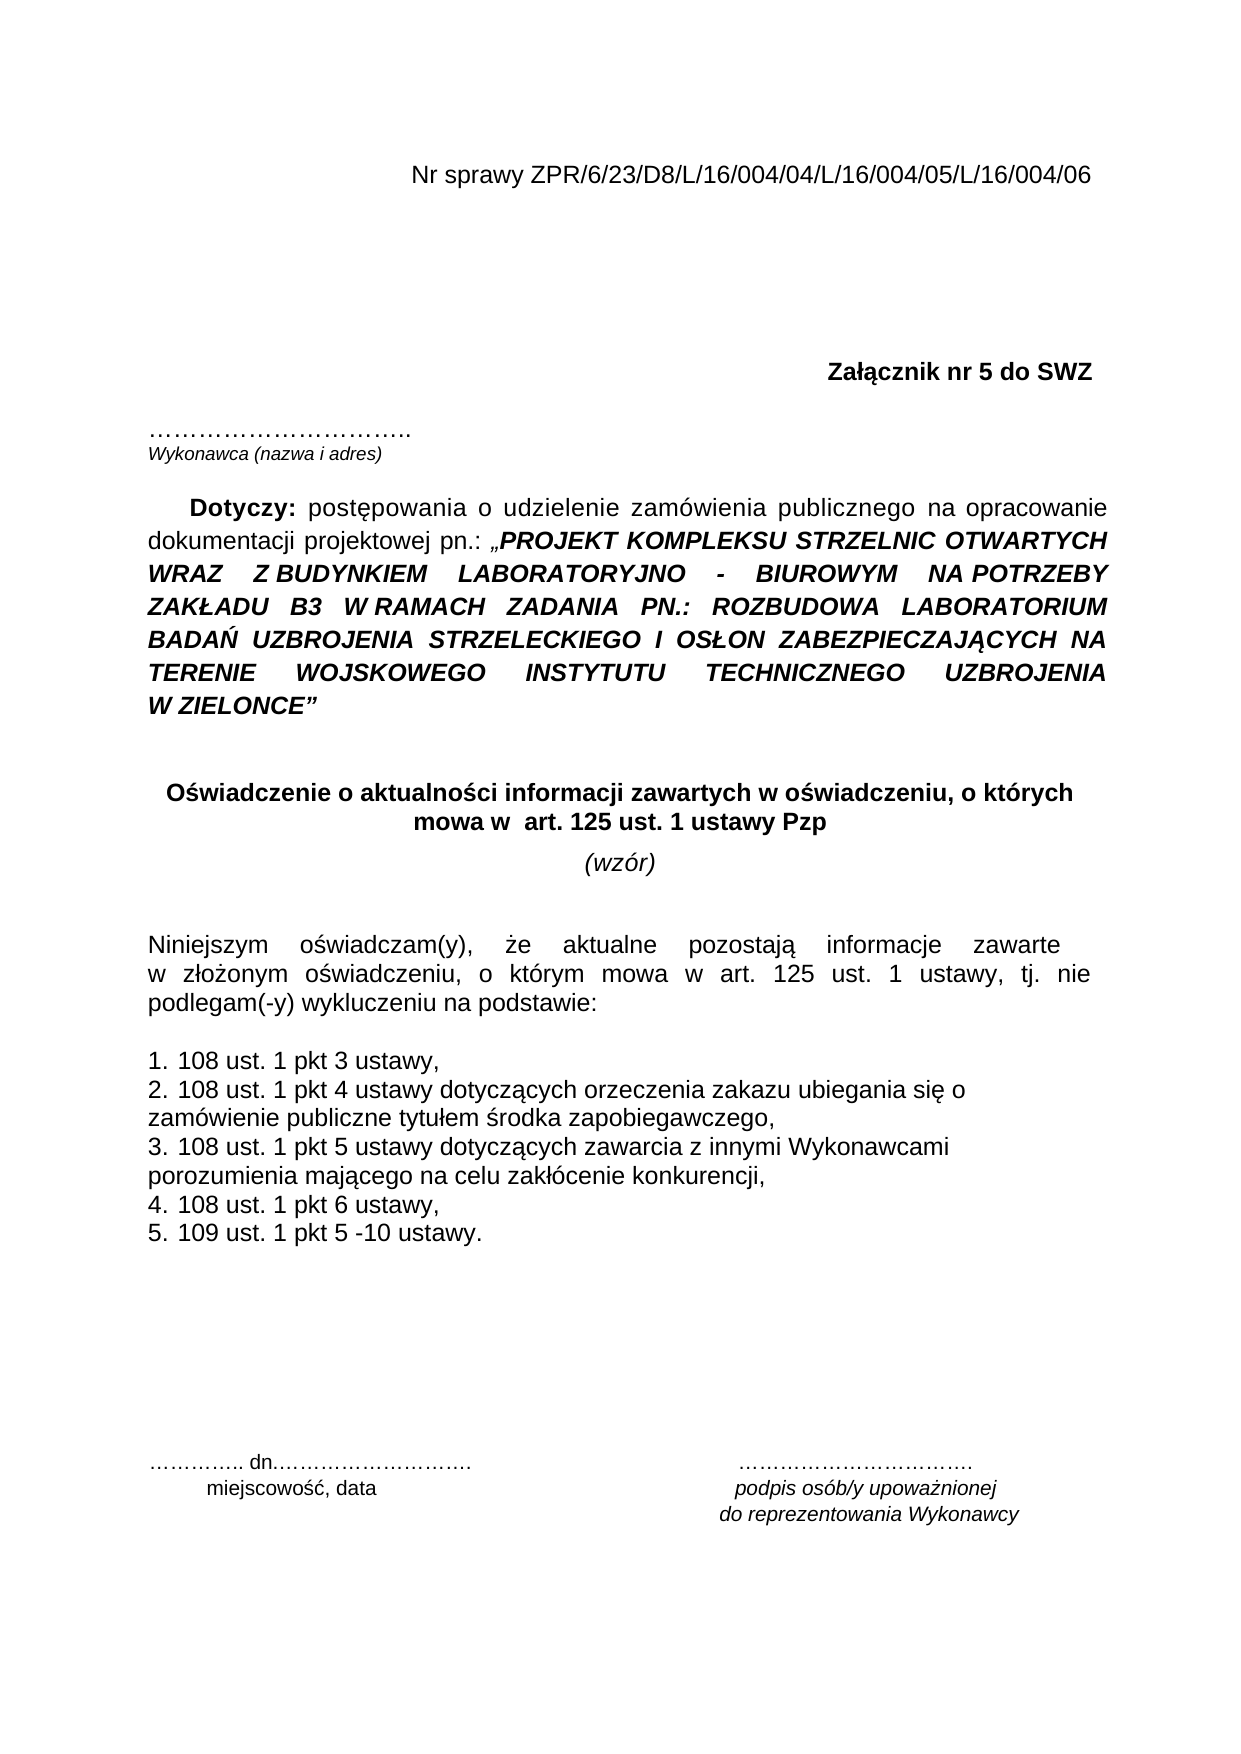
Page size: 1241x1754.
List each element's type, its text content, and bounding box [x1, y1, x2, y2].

text Nr sprawy ZPR/6/23/D8/L/16/004/04/L/16/004/05/L/16/004/06 [148, 160, 1093, 189]
text ………….. dn.………………………. ……………………………. [149, 1450, 1093, 1474]
text Dotyczy: postępowania o udzielenie zamówienia publicznego na opracowanie dokumentacji projektowej pn.: „PROJEKT KOMPLEKSU STRZELNIC OTWARTYCH WRAZ Z BUDYNKIEM LABORATORYJNO - BIUROWYM NA POTRZEBY ZAKŁADU B3 W RAMACH ZADANIA PN.: ROZBUDOWA LABORATORIUM BADAŃ UZBROJENIA STRZELECKIEGO I OSŁON ZABEZPIECZAJĄCYCH NA TERENIE WOJSKOWEGO INSTYTUTU TECHNICZNEGO UZBROJENIA W ZIELONCE” [148, 493, 1108, 720]
text ………………………….. [148, 414, 1093, 443]
list 108 ust. 1 pkt 5 ustawy dotyczących zawarcia z innymi Wykonawcami porozumienia mającego na celu zakłócenie konkurencji, [148, 1132, 1093, 1190]
list 109 ust. 1 pkt 5 -10 ustawy. [148, 1218, 1093, 1247]
text Oświadczenie o aktualności informacji zawartych w oświadczeniu, o których mowa w art. 125 ust. 1 ustawy Pzp [148, 778, 1093, 836]
list 108 ust. 1 pkt 4 ustawy dotyczących orzeczenia zakazu ubiegania się o zamówienie publiczne tytułem środka zapobiegawczego, [148, 1075, 1093, 1132]
text Wykonawca (nazwa i adres) [148, 443, 1093, 464]
list 108 ust. 1 pkt 6 ustawy, [148, 1190, 1093, 1218]
text miejscowość, data podpis osób/y upoważnionej do reprezentowania Wykonawcy [148, 1475, 1093, 1526]
text Niniejszym oświadczam(y), że aktualne pozostają informacje zawarte w złożonym oświadczeniu, o którym mowa w art. 125 ust. 1 ustawy, tj. nie podlegam(-y) wykluczeniu na podstawie: [148, 931, 1093, 1017]
list 108 ust. 1 pkt 3 ustawy, [148, 1046, 1093, 1075]
text (wzór) [148, 848, 1093, 877]
text Załącznik nr 5 do SWZ [148, 357, 1093, 385]
